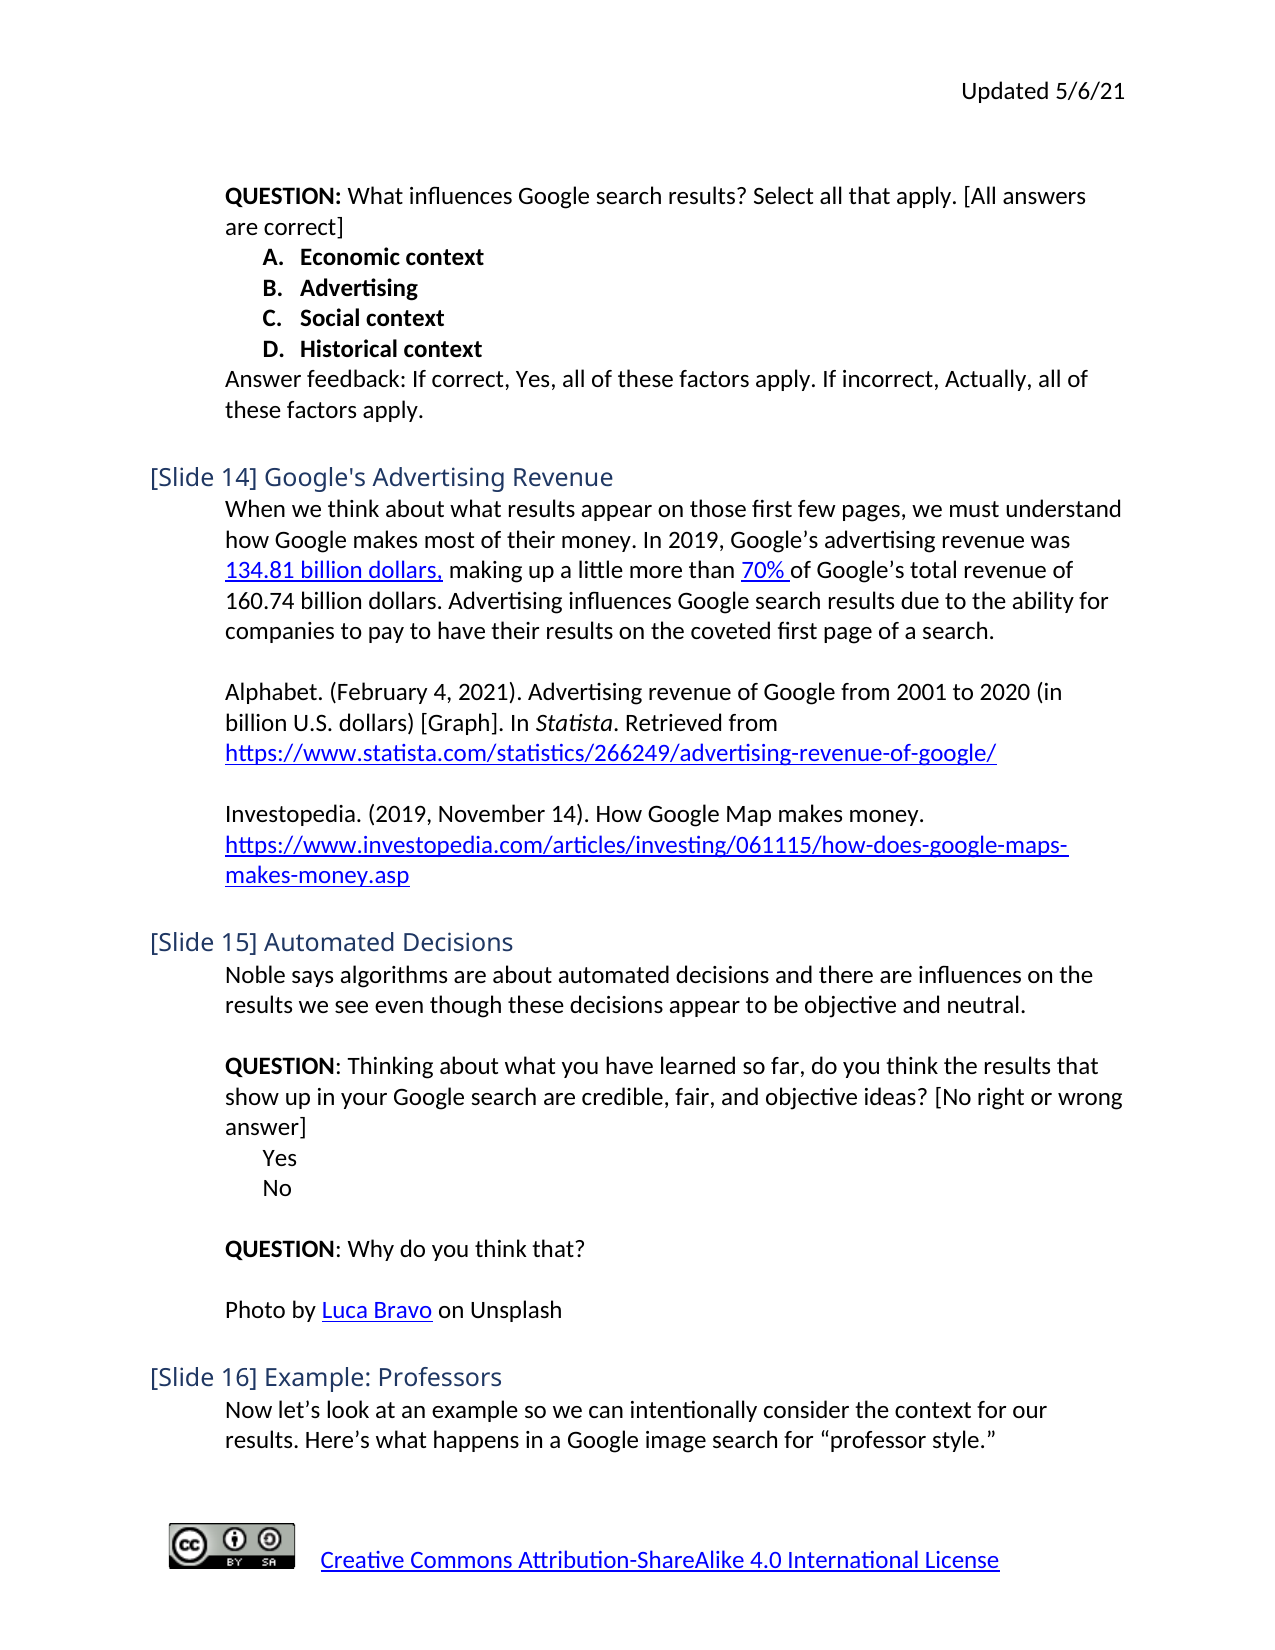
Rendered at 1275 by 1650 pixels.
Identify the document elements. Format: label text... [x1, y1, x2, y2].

text Photo by Luca Bravo on Unsplash [150, 1295, 1125, 1325]
subtitle [Slide 16] Example: Professors [150, 1360, 1125, 1394]
subtitle [Slide 15] Automated Decisions [150, 925, 1125, 959]
list Advertising [262, 272, 1125, 303]
text Investopedia. (2019, November 14). How Google Map makes money. https://www.investopedia.com/articles/investing/061115/how-does-google-maps-makes-money.asp [225, 799, 1125, 890]
subtitle [Slide 14] Google's Advertising Revenue [150, 459, 1125, 493]
text Yes [187, 1142, 1125, 1173]
list Economic context [262, 242, 1125, 272]
text Answer feedback: If correct, Yes, all of these factors apply. If incorrect, Actually, all of these factors apply. [225, 364, 1125, 425]
text Alphabet. (February 4, 2021). Advertising revenue of Google from 2001 to 2020 (in billion U.S. dollars) [Graph]. In Statista. Retrieved from https://www.statista.com/statistics/266249/advertising-revenue-of-google/ [225, 677, 1125, 768]
text Now let’s look at an example so we can intentionally consider the context for our results. Here’s what happens in a Google image search for “professor style.” [225, 1394, 1125, 1455]
text When we think about what results appear on those first few pages, we must understand how Google makes most of their money. In 2019, Google’s advertising revenue was 134.81 billion dollars, making up a little more than 70% of Google’s total revenue of 160.74 billion dollars. Advertising influences Google search results due to the ability for companies to pay to have their results on the coveted first page of a search. [225, 493, 1125, 646]
text No [187, 1173, 1125, 1203]
list Social context [262, 303, 1125, 333]
text QUESTION: What influences Google search results? Select all that apply. [All answers are correct] [225, 181, 1125, 242]
list Historical context [262, 333, 1125, 364]
text QUESTION: Thinking about what you have learned so far, do you think the results that show up in your Google search are credible, fair, and objective ideas? [No right or wrong answer] [225, 1051, 1125, 1142]
text QUESTION: Why do you think that? [150, 1234, 1125, 1264]
text Noble says algorithms are about automated decisions and there are influences on the results we see even though these decisions appear to be objective and neutral. [225, 959, 1125, 1020]
